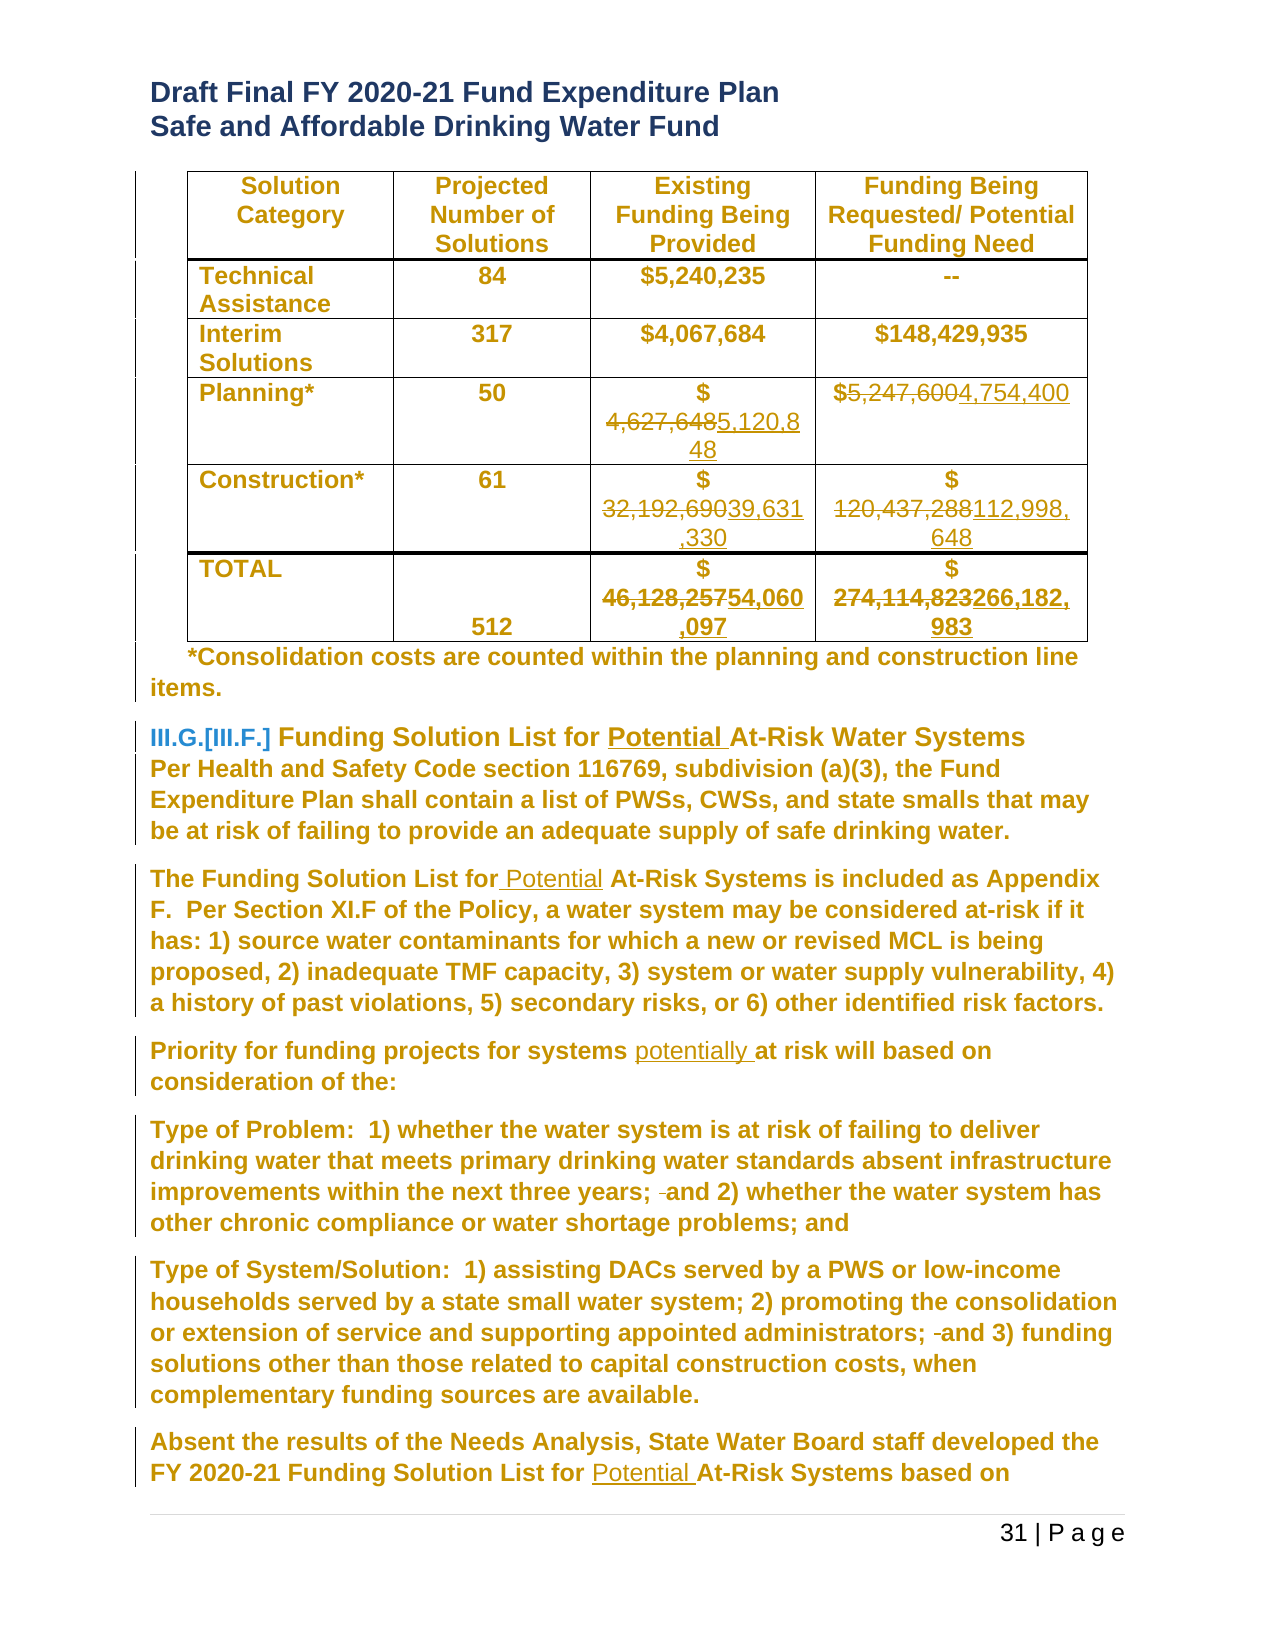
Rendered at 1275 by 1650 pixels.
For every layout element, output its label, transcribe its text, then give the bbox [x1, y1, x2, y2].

table_cell 50 [394, 378, 590, 464]
table_header Solution Category [188, 172, 393, 258]
table_cell TOTAL [188, 555, 393, 641]
table_cell $ [816, 378, 1087, 464]
table_cell 512 [394, 555, 590, 641]
table_cell $ [591, 555, 815, 641]
table_cell $148,429,935 [816, 319, 1087, 377]
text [150, 1427, 1125, 1487]
table_cell Planning* [188, 378, 393, 464]
table_cell 84 [394, 261, 590, 318]
table_cell $ [816, 465, 1087, 551]
table_header Existing Funding Being Provided [591, 172, 815, 258]
text *Consolidation costs are counted within the planning and construction line items. [150, 642, 1125, 702]
text The Funding Solution List for At-Risk Systems is included as Appendix F. Per Section XI.F of the Policy, a water system may be considered at-risk if it has: 1) source water contaminants for which a new or revised MCL is being proposed, 2) inadequate TMF capacity, 3) system or water supply vulnerability, 4) a history of past violations, 5) secondary risks, or 6) other identified risk factors. [150, 864, 1125, 1017]
table_header Funding Being Requested/ Potential Funding Need [816, 172, 1087, 258]
text Type of Problem: 1) whether the water system is at risk of failing to deliver drinking water that meets primary drinking water standards absent infrastructure improvements within the next three years; and 2) whether the water system has other chronic compliance or water shortage problems; and [150, 1115, 1125, 1237]
text Priority for funding projects for systems at risk will based on consideration of the: [150, 1036, 1125, 1096]
table_cell -- [816, 261, 1087, 318]
subtitle Funding Solution List for At-Risk Water Systems [150, 721, 1125, 752]
table_header Projected Number of Solutions [394, 172, 590, 258]
table_cell Technical Assistance [188, 261, 393, 318]
text Type of System/Solution: 1) assisting DACs served by a PWS or low-income households served by a state small water system; 2) promoting the consolidation or extension of service and supporting appointed administrators; and 3) funding solutions other than those related to capital construction costs, when complementary funding sources are available. [150, 1256, 1125, 1408]
table_cell $ [591, 378, 815, 464]
text Per Health and Safety Code section 116769, subdivision (a)(3), the Fund Expenditure Plan shall contain a list of PWSs, CWSs, and state smalls that may be at risk of failing to provide an adequate supply of safe drinking water. [150, 754, 1125, 845]
table_cell $ [591, 465, 815, 551]
table_cell $ [816, 555, 1087, 641]
table_cell 317 [394, 319, 590, 377]
table_cell Interim Solutions [188, 319, 393, 377]
table_cell $5,240,235 [591, 261, 815, 318]
table_cell 61 [394, 465, 590, 551]
table_cell $4,067,684 [591, 319, 815, 377]
table_cell Construction* [188, 465, 393, 551]
